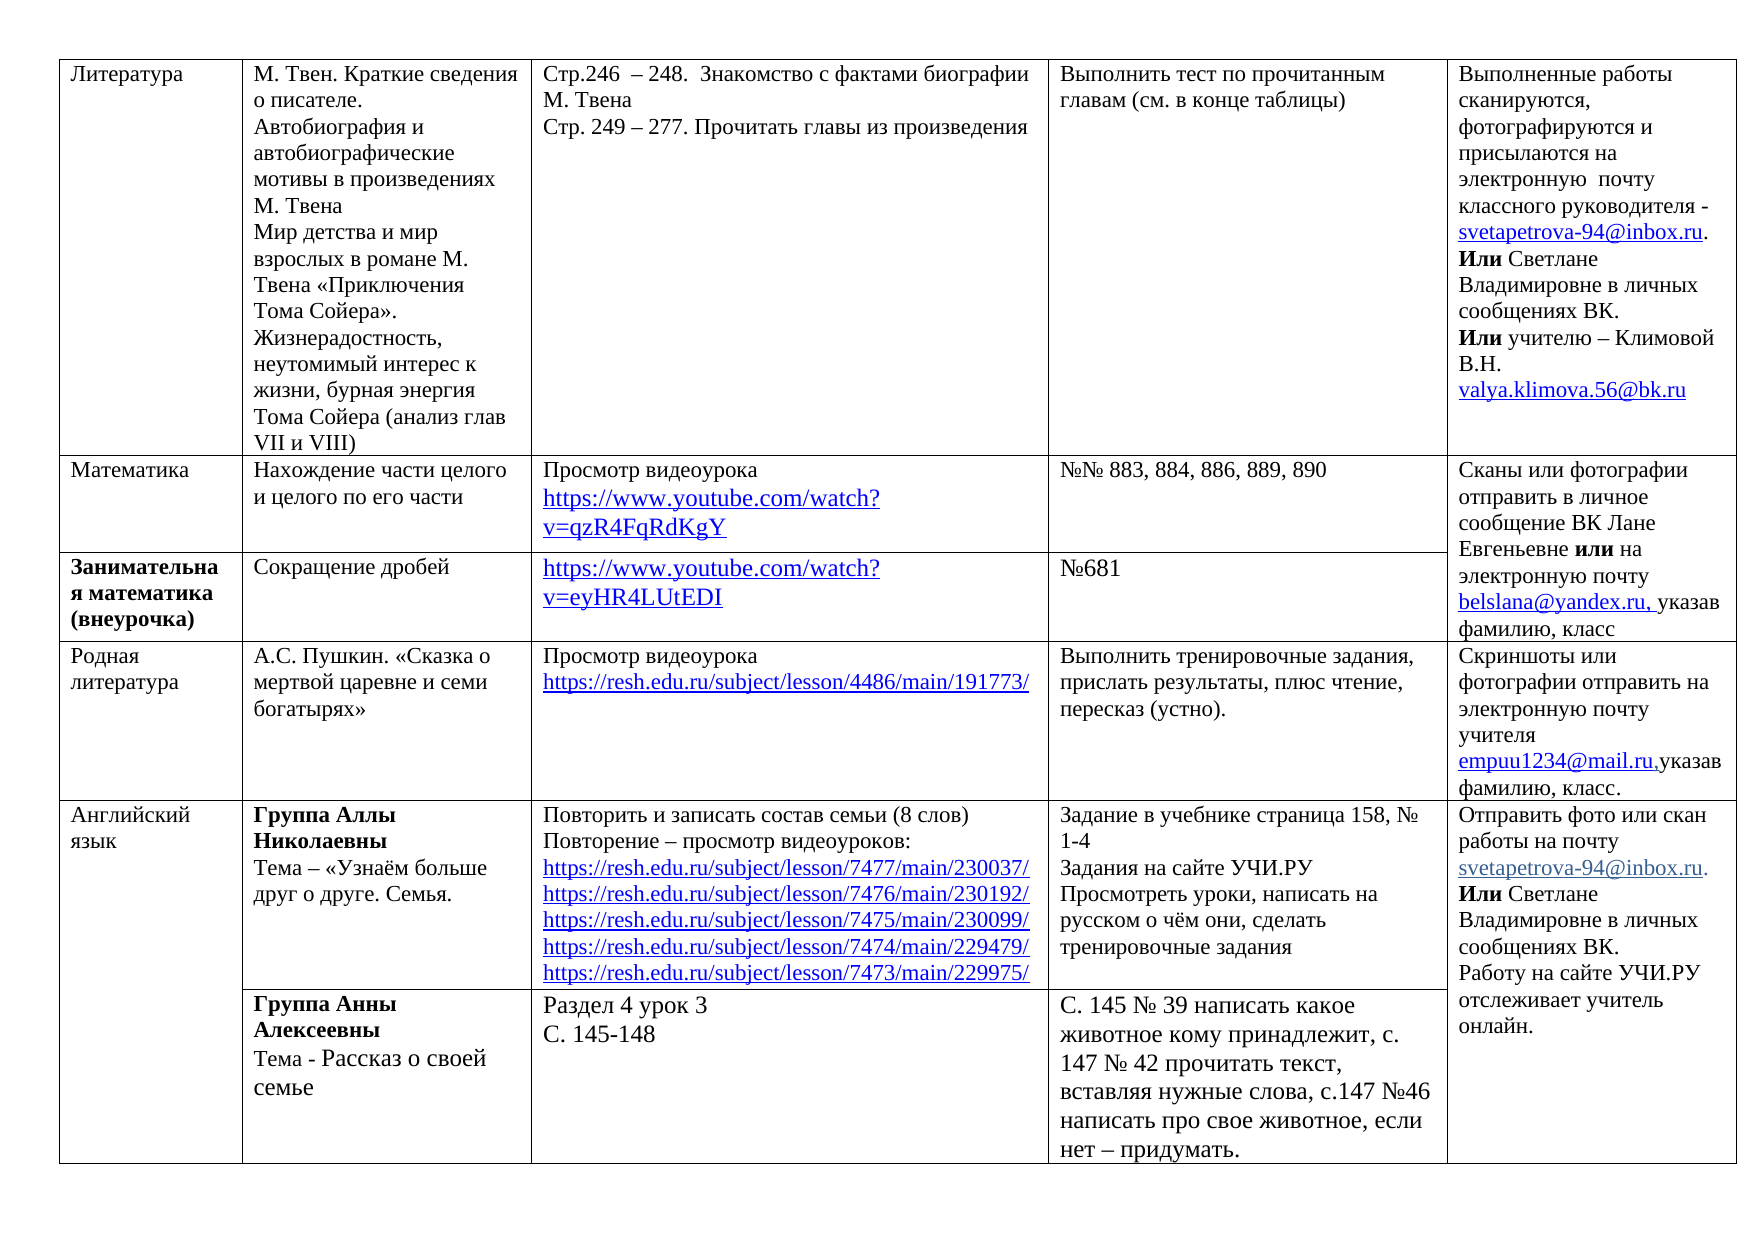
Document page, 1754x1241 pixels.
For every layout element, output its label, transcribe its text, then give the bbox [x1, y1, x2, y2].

table_cell Отправить фото или скан работы на почту svetapetrova-94@inbox.ru. Или Светлане Владимировне в личных сообщениях ВК. Работу на сайте УЧИ.РУ отслеживает учитель онлайн. [1448, 801, 1736, 1163]
table_cell Группа Анны Алексеевны Тема - Рассказ о своей семье [243, 990, 531, 1163]
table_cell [1448, 60, 1736, 455]
table_cell Родная литература [60, 642, 242, 800]
table_cell Просмотр видеоурока https://resh.edu.ru/subject/lesson/4486/main/191773/ [532, 642, 1048, 800]
table_cell Английский язык [60, 801, 242, 1163]
table_cell М. Твен. Краткие сведения о писателе. Автобиография и автобиографические мотивы в произведениях М. Твена Мир детства и мир взрослых в романе М. Твена «Приключения Тома Сойера». Жизнерадостность, неутомимый интерес к жизни, бурная энергия Тома Сойера (анализ глав VII и VIII) [243, 60, 531, 455]
table_cell Задание в учебнике страница 158, № 1-4 Задания на сайте УЧИ.РУ Просмотреть уроки, написать на русском о чём они, сделать тренировочные задания [1049, 801, 1447, 989]
table_cell Сканы или фотографии отправить в личное сообщение ВК Лане Евгеньевне или на электронную почту belslana@yandex.ru, указав фамилию, класс [1448, 456, 1736, 641]
table_cell №№ 883, 884, 886, 889, 890 [1049, 456, 1447, 552]
table_cell Выполнить тренировочные задания, прислать результаты, плюс чтение, пересказ (устно). [1049, 642, 1447, 800]
table_cell Занимательная математика (внеурочка) [60, 553, 242, 641]
table_cell Группа Аллы Николаевны Тема – «Узнаём больше друг о друге. Семья. [243, 801, 531, 989]
table_cell Просмотр видеоурока https://www.youtube.com/watch?v=qzR4FqRdKgY [532, 456, 1048, 552]
table_cell С. 145 № 39 написать какое животное кому принадлежит, с. 147 № 42 прочитать текст, вставляя нужные слова, с.147 №46 написать про свое животное, если нет – придумать. [1049, 990, 1447, 1163]
table_cell Литература [60, 60, 242, 455]
table_cell Нахождение части целого и целого по его части [243, 456, 531, 552]
table_cell Скриншоты или фотографии отправить на электронную почту учителя empuu1234@mail.ru,указав фамилию, класс. [1448, 642, 1736, 800]
table_cell Повторить и записать состав семьи (8 слов) Повторение – просмотр видеоуроков: https://resh.edu.ru/subject/lesson/7477/main/230037/ https://resh.edu.ru/subject/lesson/7476/main/230192/ https://resh.edu.ru/subject/lesson/7475/main/230099/ https://resh.edu.ru/subject/lesson/7474/main/229479/ https://resh.edu.ru/subject/lesson/7473/main/229975/ [532, 801, 1048, 989]
table_cell Математика [60, 456, 242, 552]
table_cell Стр.246 – 248. Знакомство с фактами биографии М. Твена Стр. 249 – 277. Прочитать главы из произведения [532, 60, 1048, 455]
table_cell А.С. Пушкин. «Сказка о мертвой царевне и семи богатырях» [243, 642, 531, 800]
table_cell https://www.youtube.com/watch?v=eyHR4LUtEDI [532, 553, 1048, 641]
table_cell Сокращение дробей [243, 553, 531, 641]
table_cell №681 [1049, 553, 1447, 641]
table_cell Раздел 4 урок 3 С. 145-148 [532, 990, 1048, 1163]
table_cell Выполнить тест по прочитанным главам (см. в конце таблицы) [1049, 60, 1447, 455]
